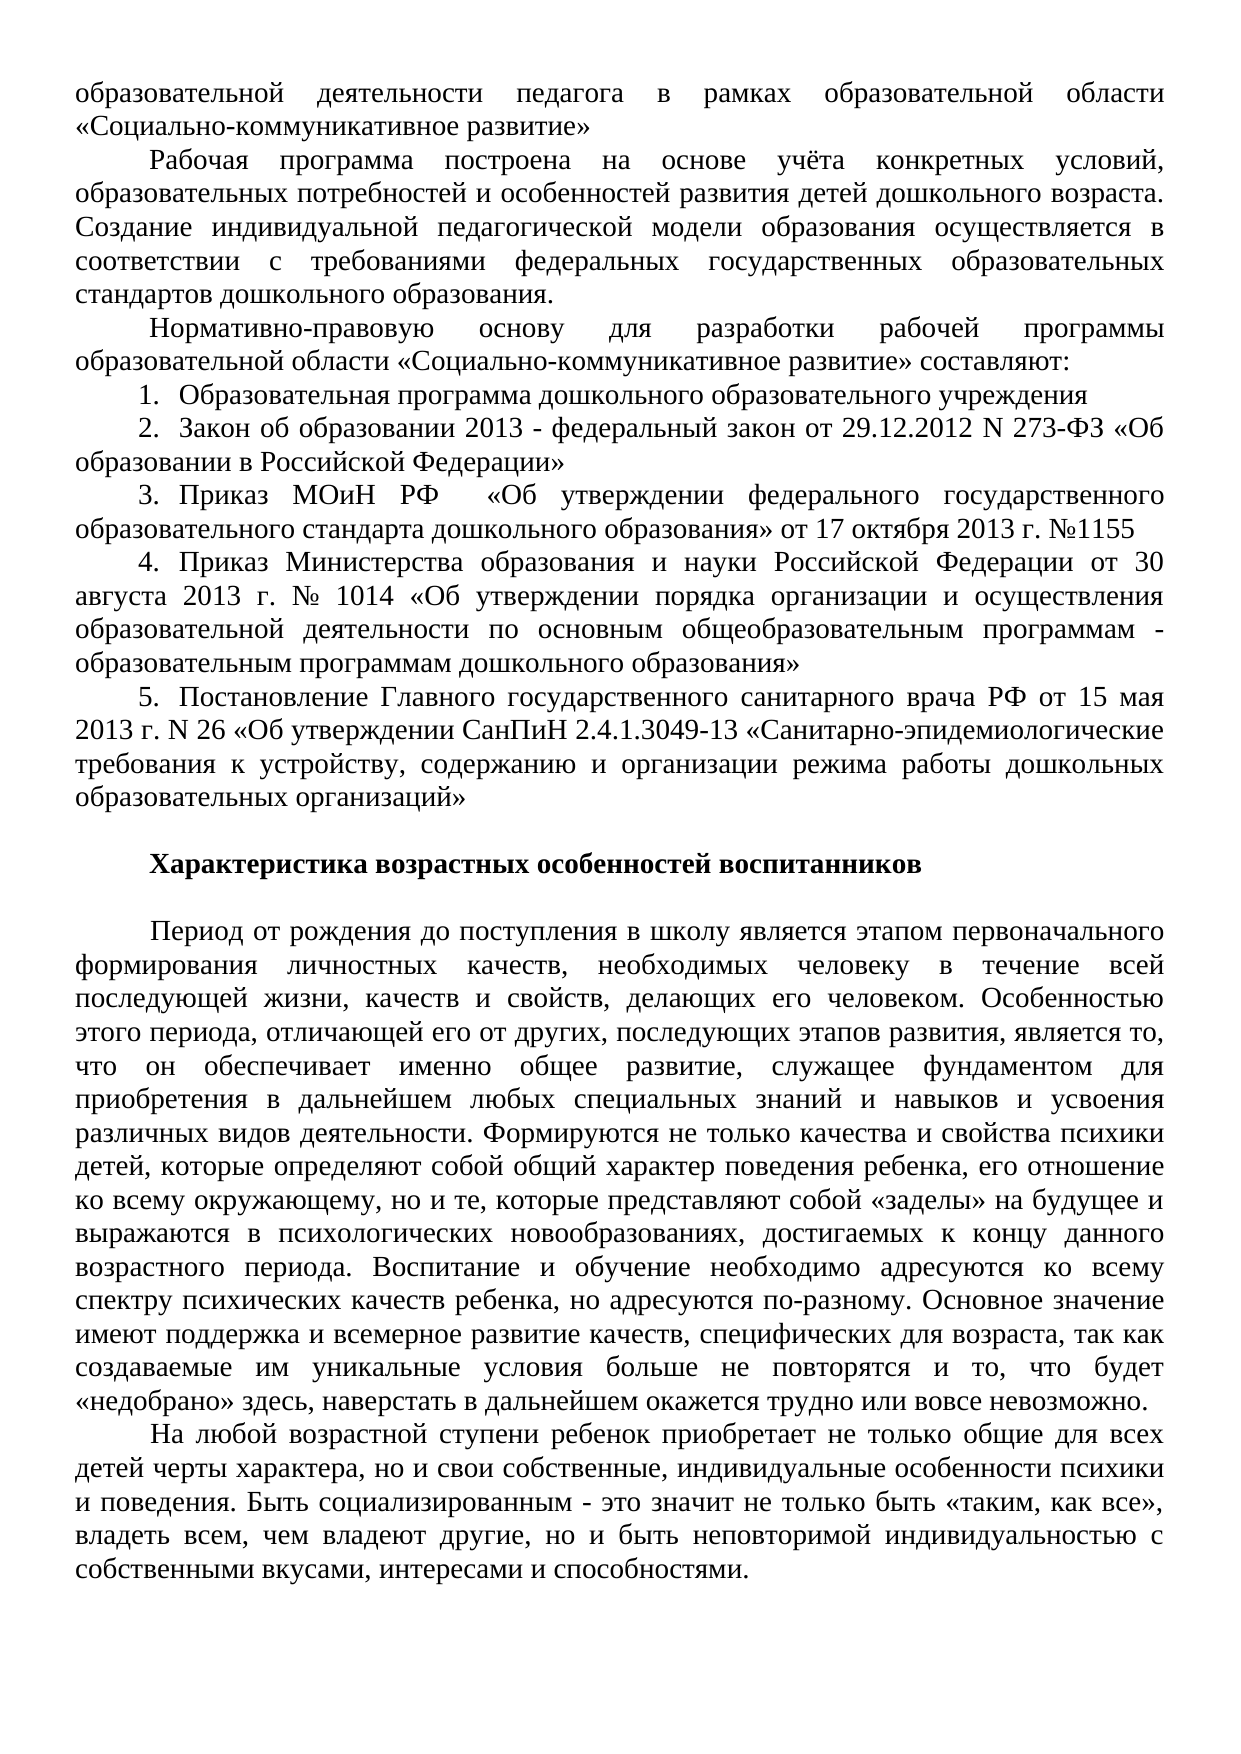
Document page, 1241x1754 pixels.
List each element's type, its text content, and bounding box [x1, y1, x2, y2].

text Рабочая программа построена на основе учёта конкретных условий, образовательных потребностей и особенностей развития детей дошкольного возраста. Создание индивидуальной педагогической модели образования осуществляется в соответствии с требованиями федеральных государственных образовательных стандартов дошкольного образования. [75, 142, 1165, 310]
list Приказ Министерства образования и науки Российской Федерации от 30 августа 2013 г. № 1014 «Об утверждении порядка организации и осуществления образовательной деятельности по основным общеобразовательным программам - образовательным программам дошкольного образования» [75, 544, 1165, 679]
list Приказ МОиН РФ «Об утверждении федерального государственного образовательного стандарта дошкольного образования» от 17 октября 2013 г. №1155 [75, 477, 1165, 544]
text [75, 75, 1165, 142]
text Период от рождения до поступления в школу является этапом первоначального формирования личностных качеств, необходимых человеку в течение всей последующей жизни, качеств и свойств, делающих его человеком. Особенностью этого периода, отличающей его от других, последующих этапов развития, является то, что он обеспечивает именно общее развитие, служащее фундаментом для приобретения в дальнейшем любых специальных знаний и навыков и усвоения различных видов деятельности. Формируются не только качества и свойства психики детей, которые определяют собой общий характер поведения ребенка, его отношение ко всему окружающему, но и те, которые представляют собой «заделы» на будущее и выражаются в психологических новообразованиях, достигаемых к концу данного возрастного периода. Воспитание и обучение необходимо адресуются ко всему спектру психических качеств ребенка, но адресуются по-разному. Основное значение имеют поддержка и всемерное развитие качеств, специфических для возраста, так как создаваемые им уникальные условия больше не повторятся и то, что будет «недобрано» здесь, наверстать в дальнейшем окажется трудно или вовсе невозможно. [75, 913, 1165, 1417]
list Постановление Главного государственного санитарного врача РФ от 15 мая 2013 г. N 26 «Об утверждении СанПиН 2.4.1.3049-13 «Санитарно-эпидемиологические требования к устройству, содержанию и организации режима работы дошкольных образовательных организаций» [75, 679, 1165, 813]
text На любой возрастной ступени ребенок приобретает не только общие для всех детей черты характера, но и свои собственные, индивидуальные особенности психики и поведения. Быть социализированным - это значит не только быть «таким, как все», владеть всем, чем владеют другие, но и быть неповторимой индивидуальностью с собственными вкусами, интересами и способностями. [75, 1417, 1165, 1584]
text Характеристика возрастных особенностей воспитанников [75, 846, 1165, 880]
list Образовательная программа дошкольного образовательного учреждения [75, 377, 1165, 410]
text Нормативно-правовую основу для разработки рабочей программы образовательной области «Социально-коммуникативное развитие» составляют: [75, 310, 1165, 377]
list Закон об образовании 2013 - федеральный закон от 29.12.2012 N 273-ФЗ «Об образовании в Российской Федерации» [75, 410, 1165, 477]
